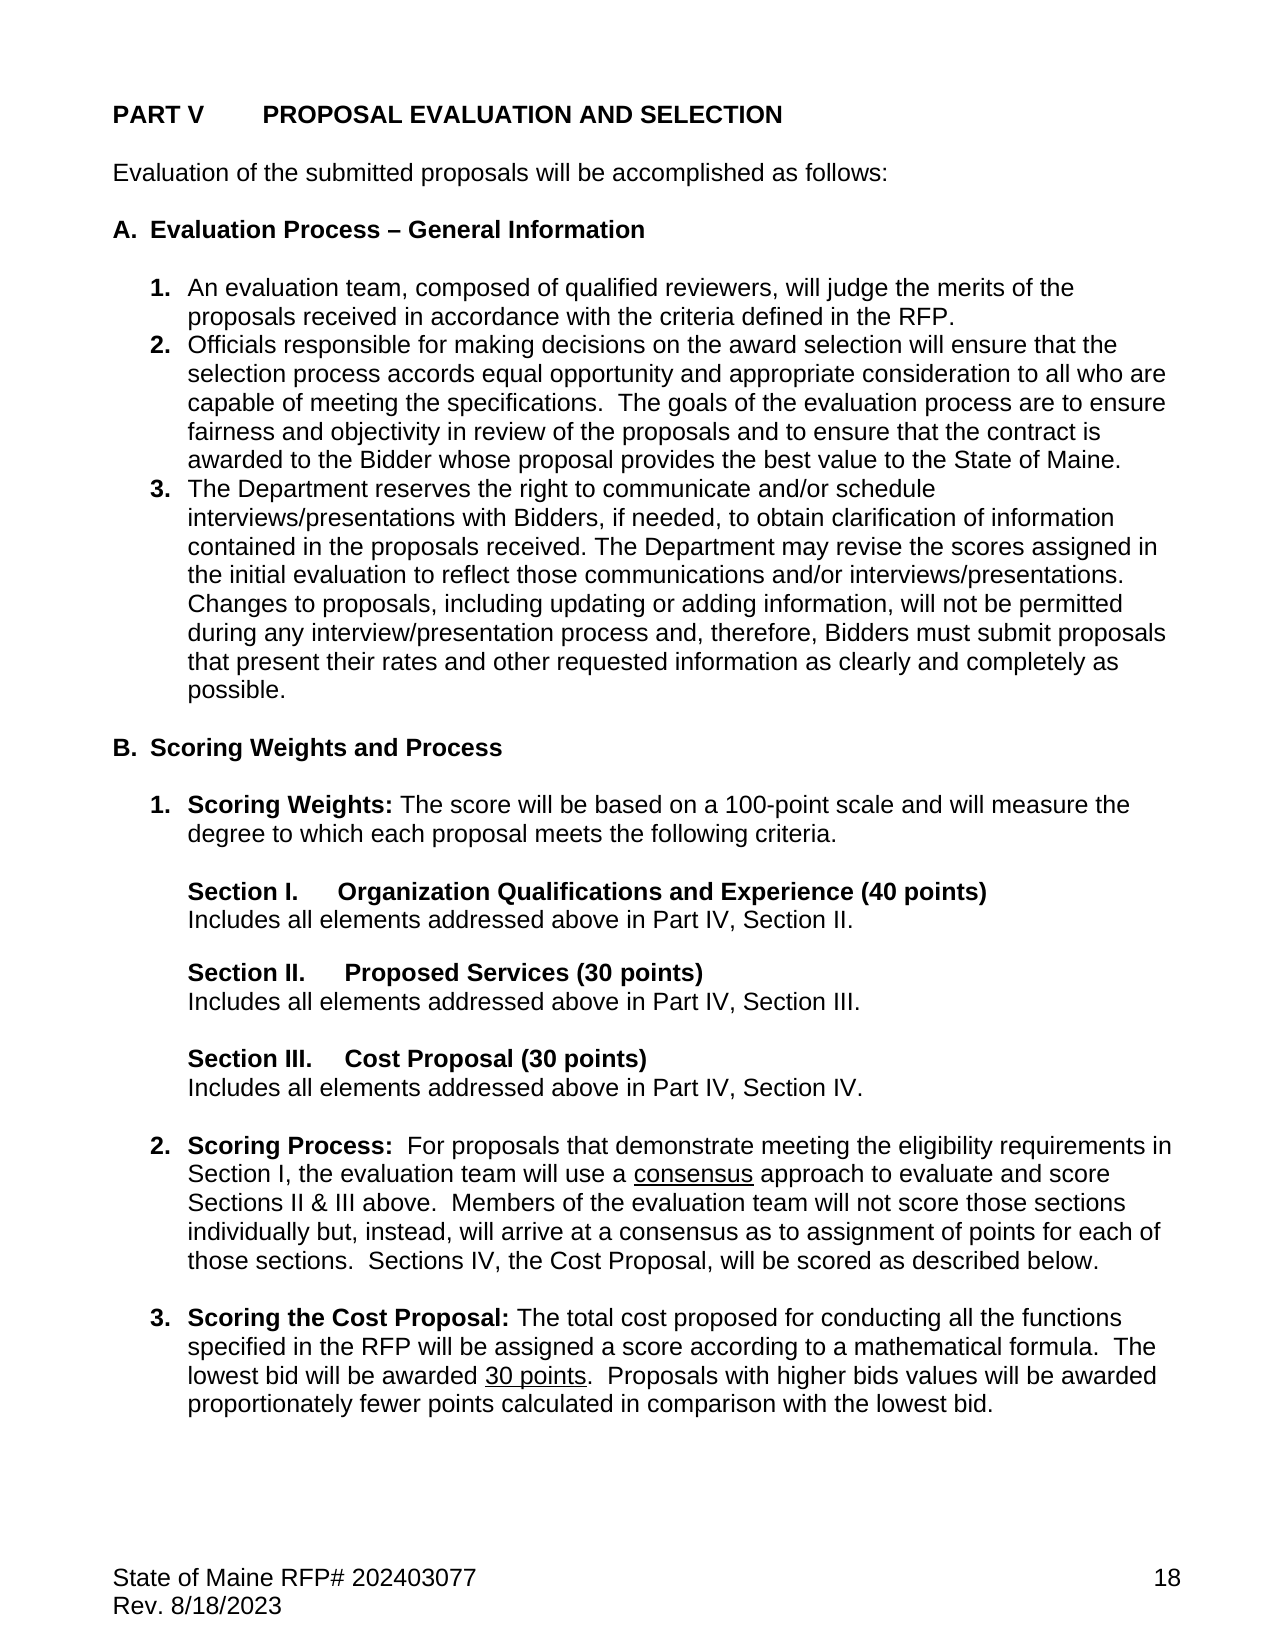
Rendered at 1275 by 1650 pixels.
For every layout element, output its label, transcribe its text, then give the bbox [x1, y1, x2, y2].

text Section III. Cost Proposal (30 points) [112, 1044, 1181, 1073]
text Evaluation of the submitted proposals will be accomplished as follows: [112, 158, 1181, 187]
list An evaluation team, composed of qualified reviewers, will judge the merits of the proposals received in accordance with the criteria defined in the RFP. [150, 273, 1181, 330]
list Scoring the Cost Proposal: The total cost proposed for conducting all the functions specified in the RFP will be assigned a score according to a mathematical formula. The lowest bid will be awarded 30 points. Proposals with higher bids values will be awarded proportionately fewer points calculated in comparison with the lowest bid. [150, 1303, 1181, 1418]
list Evaluation Process – General Information [112, 215, 1181, 244]
list Officials responsible for making decisions on the award selection will ensure that the selection process accords equal opportunity and appropriate consideration to all who are capable of meeting the specifications. The goals of the evaluation process are to ensure fairness and objectivity in review of the proposals and to ensure that the contract is awarded to the Bidder whose proposal provides the best value to the State of Maine. [150, 330, 1181, 474]
text Includes all elements addressed above in Part IV, Section II. [112, 905, 1181, 934]
list The Department reserves the right to communicate and/or schedule interviews/presentations with Bidders, if needed, to obtain clarification of information contained in the proposals received. The Department may revise the scores assigned in the initial evaluation to reflect those communications and/or interviews/presentations. Changes to proposals, including updating or adding information, will not be permitted during any interview/presentation process and, therefore, Bidders must submit proposals that present their rates and other requested information as clearly and completely as possible. [150, 474, 1181, 704]
text PART V PROPOSAL EVALUATION AND SELECTION [112, 100, 1181, 129]
text Includes all elements addressed above in Part IV, Section IV. [112, 1073, 1181, 1102]
list Scoring Weights: The score will be based on a 100-point scale and will measure the degree to which each proposal meets the following criteria. [150, 790, 1181, 848]
text Includes all elements addressed above in Part IV, Section III. [112, 987, 1181, 1016]
list Scoring Weights and Process [112, 733, 1181, 762]
text Section II. Proposed Services (30 points) [112, 958, 1181, 987]
text Section I. Organization Qualifications and Experience (40 points) [187, 877, 1181, 905]
list Scoring Process: For proposals that demonstrate meeting the eligibility requirements in Section I, the evaluation team will use a consensus approach to evaluate and score Sections II & III above. Members of the evaluation team will not score those sections individually but, instead, will arrive at a consensus as to assignment of points for each of those sections. Sections IV, the Cost Proposal, will be scored as described below. [150, 1131, 1181, 1274]
